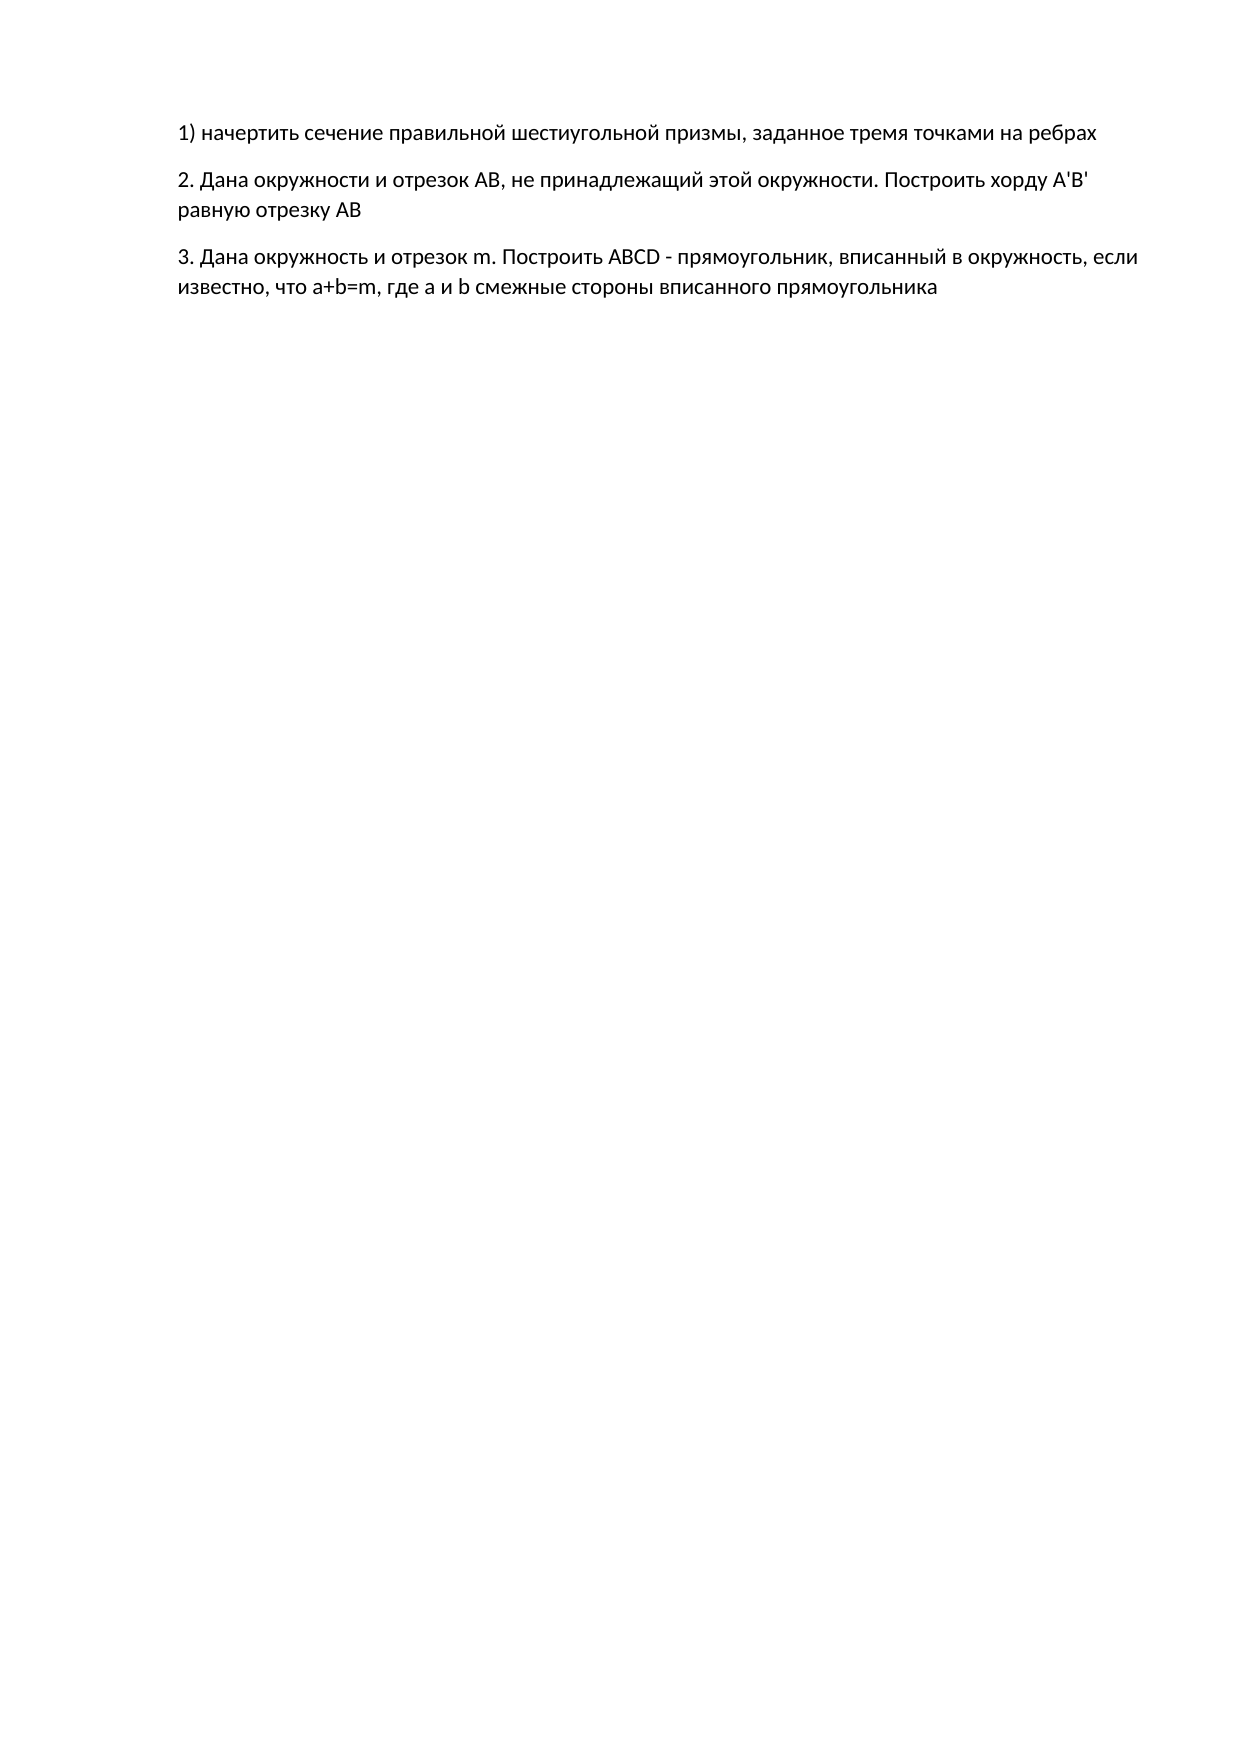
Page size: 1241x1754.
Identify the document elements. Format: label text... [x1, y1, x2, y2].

text 2. Дана окружности и отрезок АВ, не принадлежащий этой окружности. Построить хорду А'B' равную отрезку AB [177, 165, 1152, 223]
text 3. Дана окружность и отрезок m. Построить ABCD - прямоугольник, вписанный в окружность, если известно, что a+b=m, где a и b смежные стороны вписанного прямоугольника [177, 242, 1152, 300]
text 1) начертить сечение правильной шестиугольной призмы, заданное тремя точками на ребрах [177, 118, 1152, 146]
